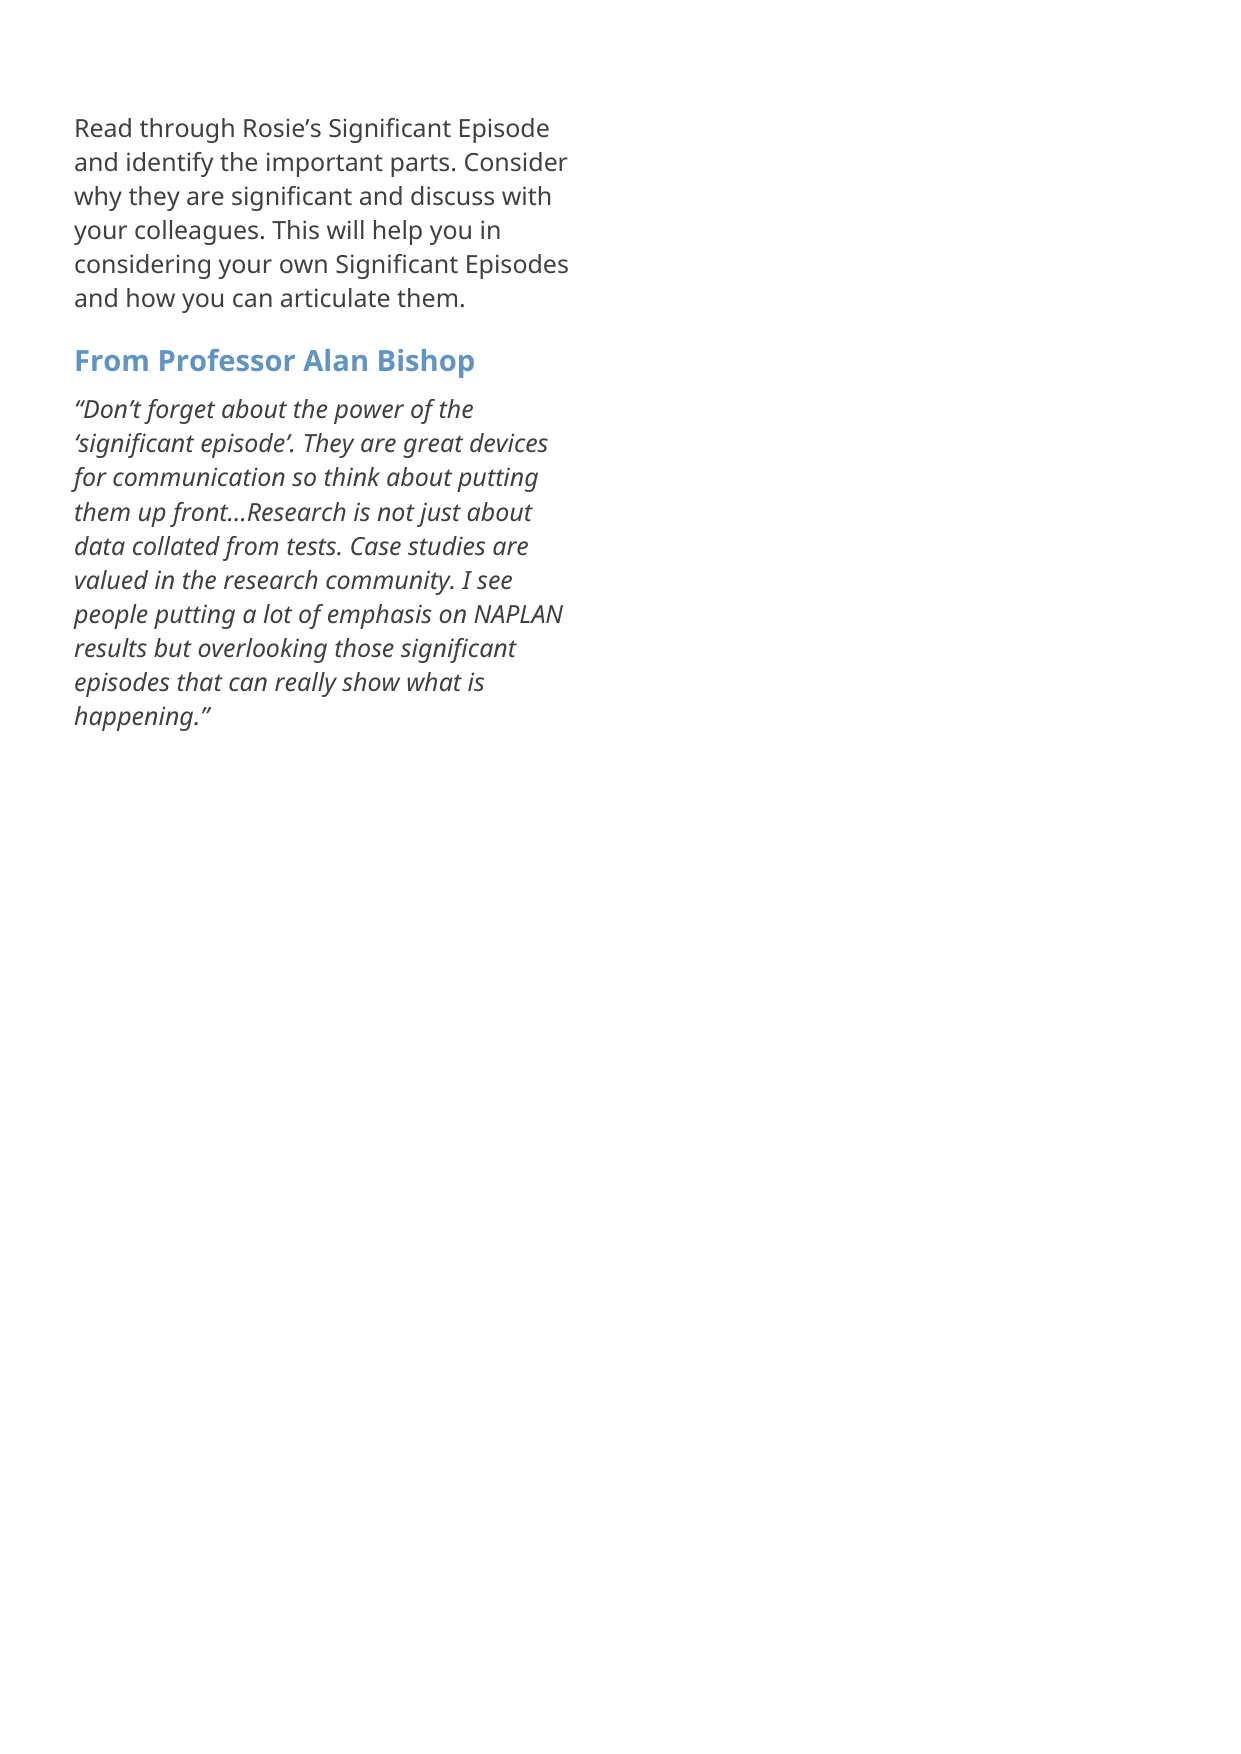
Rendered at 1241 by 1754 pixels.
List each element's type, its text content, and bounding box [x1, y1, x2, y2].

text From Professor Alan Bishop [74, 340, 583, 379]
text “Don’t forget about the power of the ‘significant episode’. They are great devices for communication so think about putting them up front...Research is not just about data collated from tests. Case studies are valued in the research community. I see people putting a lot of emphasis on NAPLAN results but overlooking those significant episodes that can really show what is happening.” [74, 392, 583, 733]
text Read through Rosie’s Significant Episode and identify the important parts. Consider why they are significant and discuss with your colleagues. This will help you in considering your own Significant Episodes and how you can articulate them. [74, 110, 583, 315]
